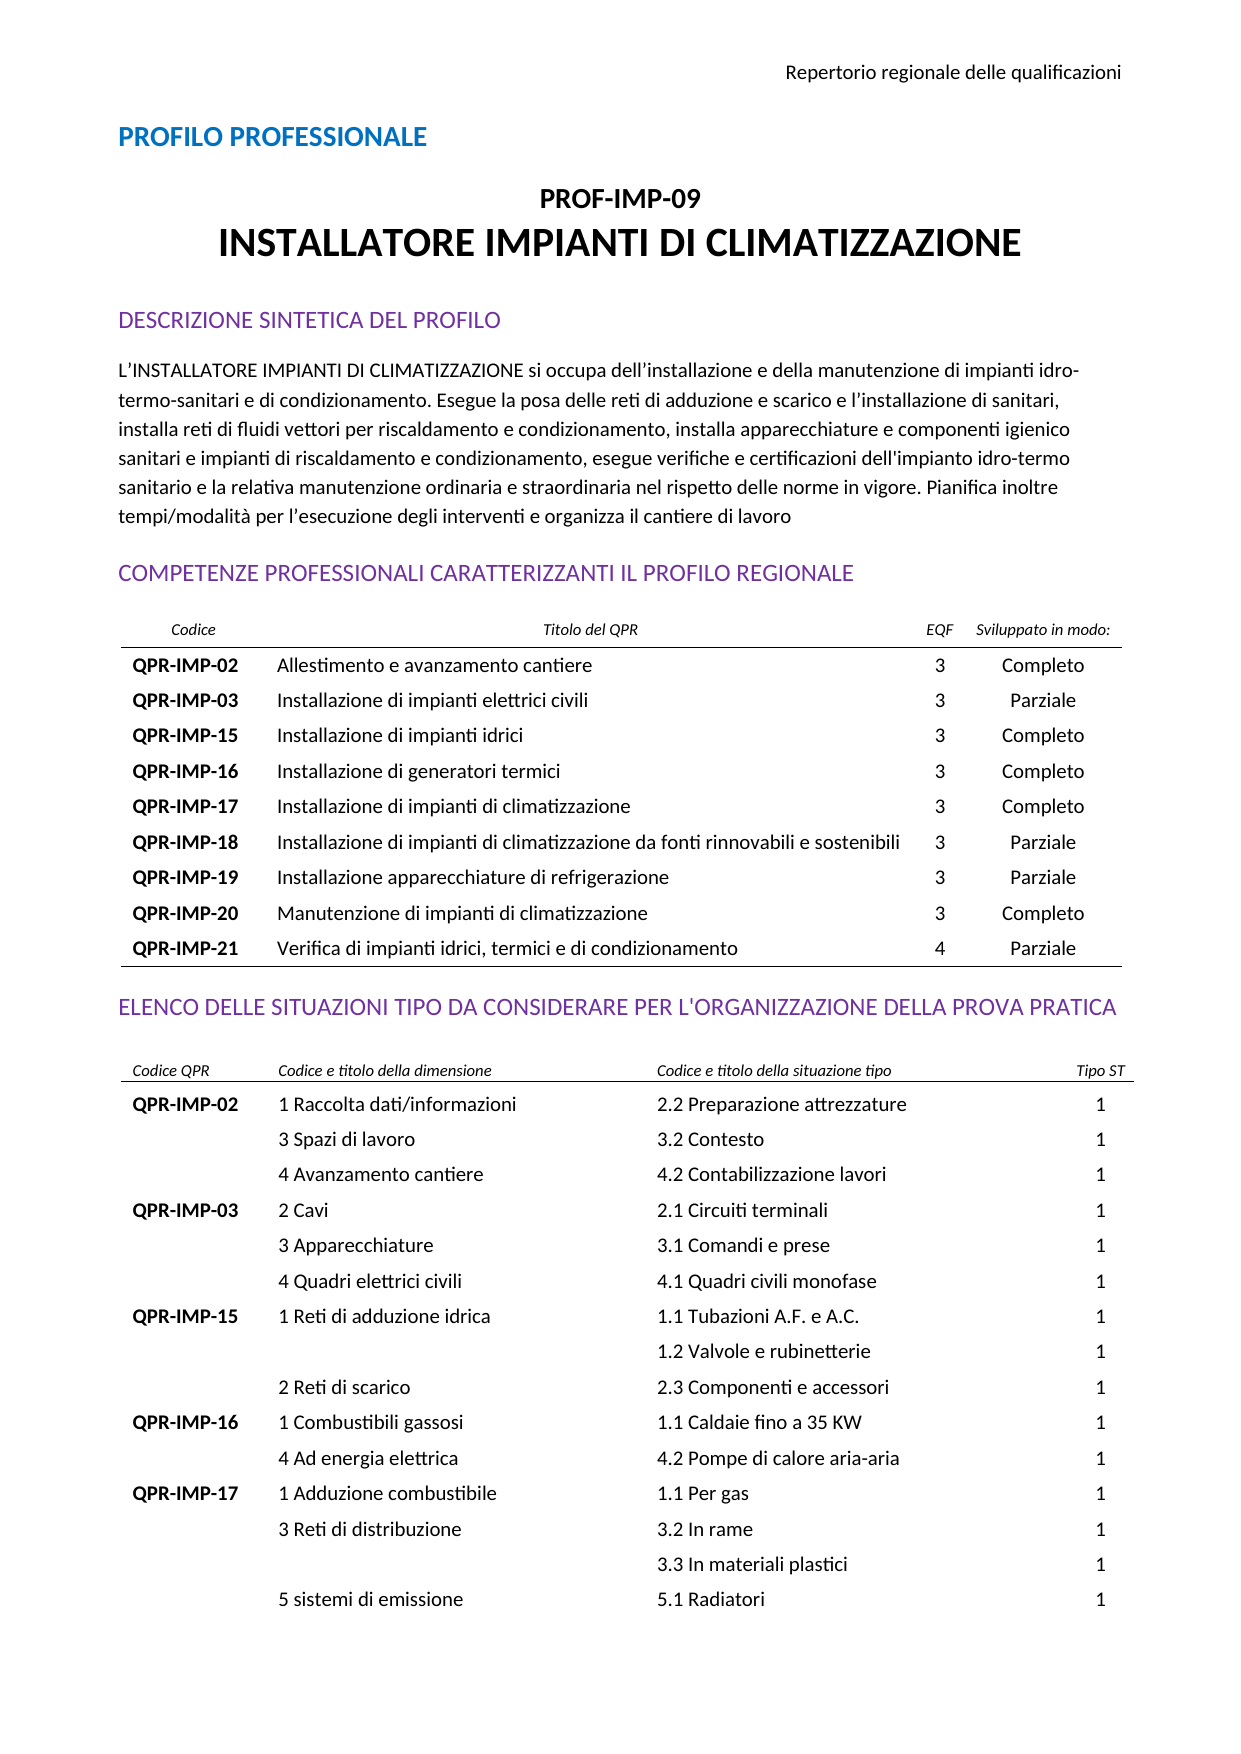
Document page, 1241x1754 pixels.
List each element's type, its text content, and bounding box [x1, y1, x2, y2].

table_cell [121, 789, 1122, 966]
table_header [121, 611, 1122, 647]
text Installatore impianti di climatizzazione [118, 216, 1122, 266]
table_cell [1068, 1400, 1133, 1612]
text elenco delle situazioni tipo da considerare per l'organizzazione della prova pratica [118, 992, 1122, 1022]
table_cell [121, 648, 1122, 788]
text PROF-IMP-09 [118, 180, 1122, 216]
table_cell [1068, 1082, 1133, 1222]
text Profilo professionale [118, 118, 1122, 154]
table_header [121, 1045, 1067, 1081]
text L’INSTALLATORE IMPIANTI DI CLIMATIZZAZIONE si occupa dell’installazione e della manutenzione di impianti idro-termo-sanitari e di condizionamento. Esegue la posa delle reti di adduzione e scarico e l’installazione di sanitari, installa reti di fluidi vettori per riscaldamento e condizionamento, installa apparecchiature e componenti igienico sanitari e impianti di riscaldamento e condizionamento, esegue verifiche e certificazioni dell'impianto idro-termo sanitario e la relativa manutenzione ordinaria e straordinaria nel rispetto delle norme in vigore. Pianifica inoltre tempi/modalità per l’esecuzione degli interventi e organizza il cantiere di lavoro [118, 358, 1122, 529]
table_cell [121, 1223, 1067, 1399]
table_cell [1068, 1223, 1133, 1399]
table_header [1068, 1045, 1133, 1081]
text Competenze professionali caratterizzanti il profilo regionale [118, 558, 1122, 588]
text Descrizione sintetica del profilo [118, 304, 1122, 334]
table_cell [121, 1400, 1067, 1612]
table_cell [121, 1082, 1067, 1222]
